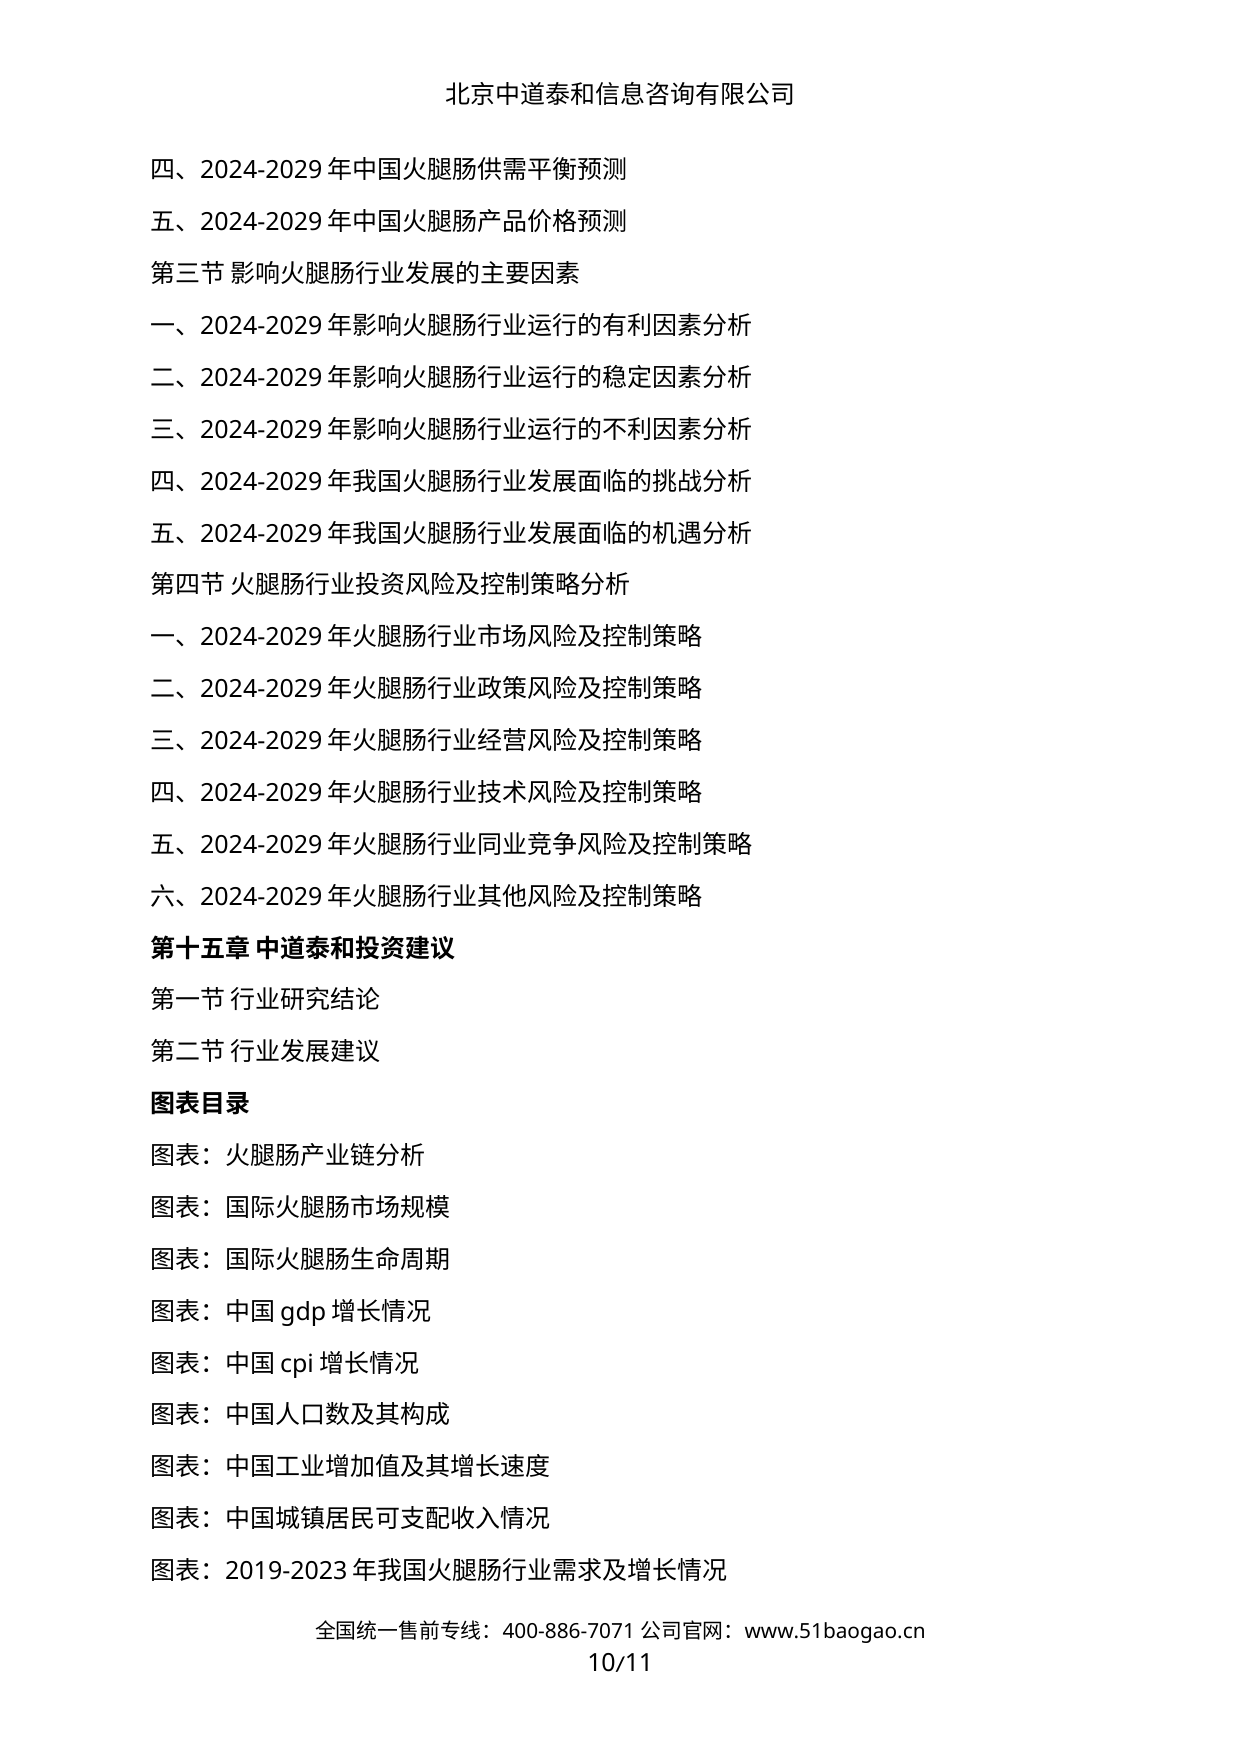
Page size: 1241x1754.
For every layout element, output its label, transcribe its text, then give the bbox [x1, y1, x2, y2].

text 四、2024-2029年火腿肠行业技术风险及控制策略 [150, 772, 1090, 809]
text 三、2024-2029年火腿肠行业经营风险及控制策略 [150, 721, 1090, 757]
text 图表目录 [150, 1084, 1090, 1120]
text 图表：中国工业增加值及其增长速度 [150, 1447, 1090, 1483]
text 图表：中国cpi增长情况 [150, 1343, 1090, 1379]
text 第一节 行业研究结论 [150, 980, 1090, 1016]
text 六、2024-2029年火腿肠行业其他风险及控制策略 [150, 876, 1090, 912]
text 五、2024-2029年我国火腿肠行业发展面临的机遇分析 [150, 513, 1090, 549]
text 二、2024-2029年火腿肠行业政策风险及控制策略 [150, 669, 1090, 705]
text 三、2024-2029年影响火腿肠行业运行的不利因素分析 [150, 409, 1090, 446]
text 二、2024-2029年影响火腿肠行业运行的稳定因素分析 [150, 357, 1090, 394]
text 图表：国际火腿肠市场规模 [150, 1187, 1090, 1224]
text 一、2024-2029年火腿肠行业市场风险及控制策略 [150, 617, 1090, 653]
text 四、2024-2029年中国火腿肠供需平衡预测 [150, 150, 1090, 186]
text 第三节 影响火腿肠行业发展的主要因素 [150, 254, 1090, 290]
text 图表：中国人口数及其构成 [150, 1395, 1090, 1431]
text 一、2024-2029年影响火腿肠行业运行的有利因素分析 [150, 306, 1090, 342]
text 五、2024-2029年火腿肠行业同业竞争风险及控制策略 [150, 824, 1090, 861]
text 图表：国际火腿肠生命周期 [150, 1239, 1090, 1276]
text 图表：2019-2023年我国火腿肠行业需求及增长情况 [150, 1551, 1090, 1587]
text 图表：中国城镇居民可支配收入情况 [150, 1499, 1090, 1535]
text 四、2024-2029年我国火腿肠行业发展面临的挑战分析 [150, 461, 1090, 497]
text 图表：中国gdp增长情况 [150, 1291, 1090, 1327]
text 图表：火腿肠产业链分析 [150, 1136, 1090, 1172]
text 第二节 行业发展建议 [150, 1032, 1090, 1068]
text 第四节 火腿肠行业投资风险及控制策略分析 [150, 565, 1090, 601]
text 五、2024-2029年中国火腿肠产品价格预测 [150, 202, 1090, 238]
text 第十五章 中道泰和投资建议 [150, 928, 1090, 964]
